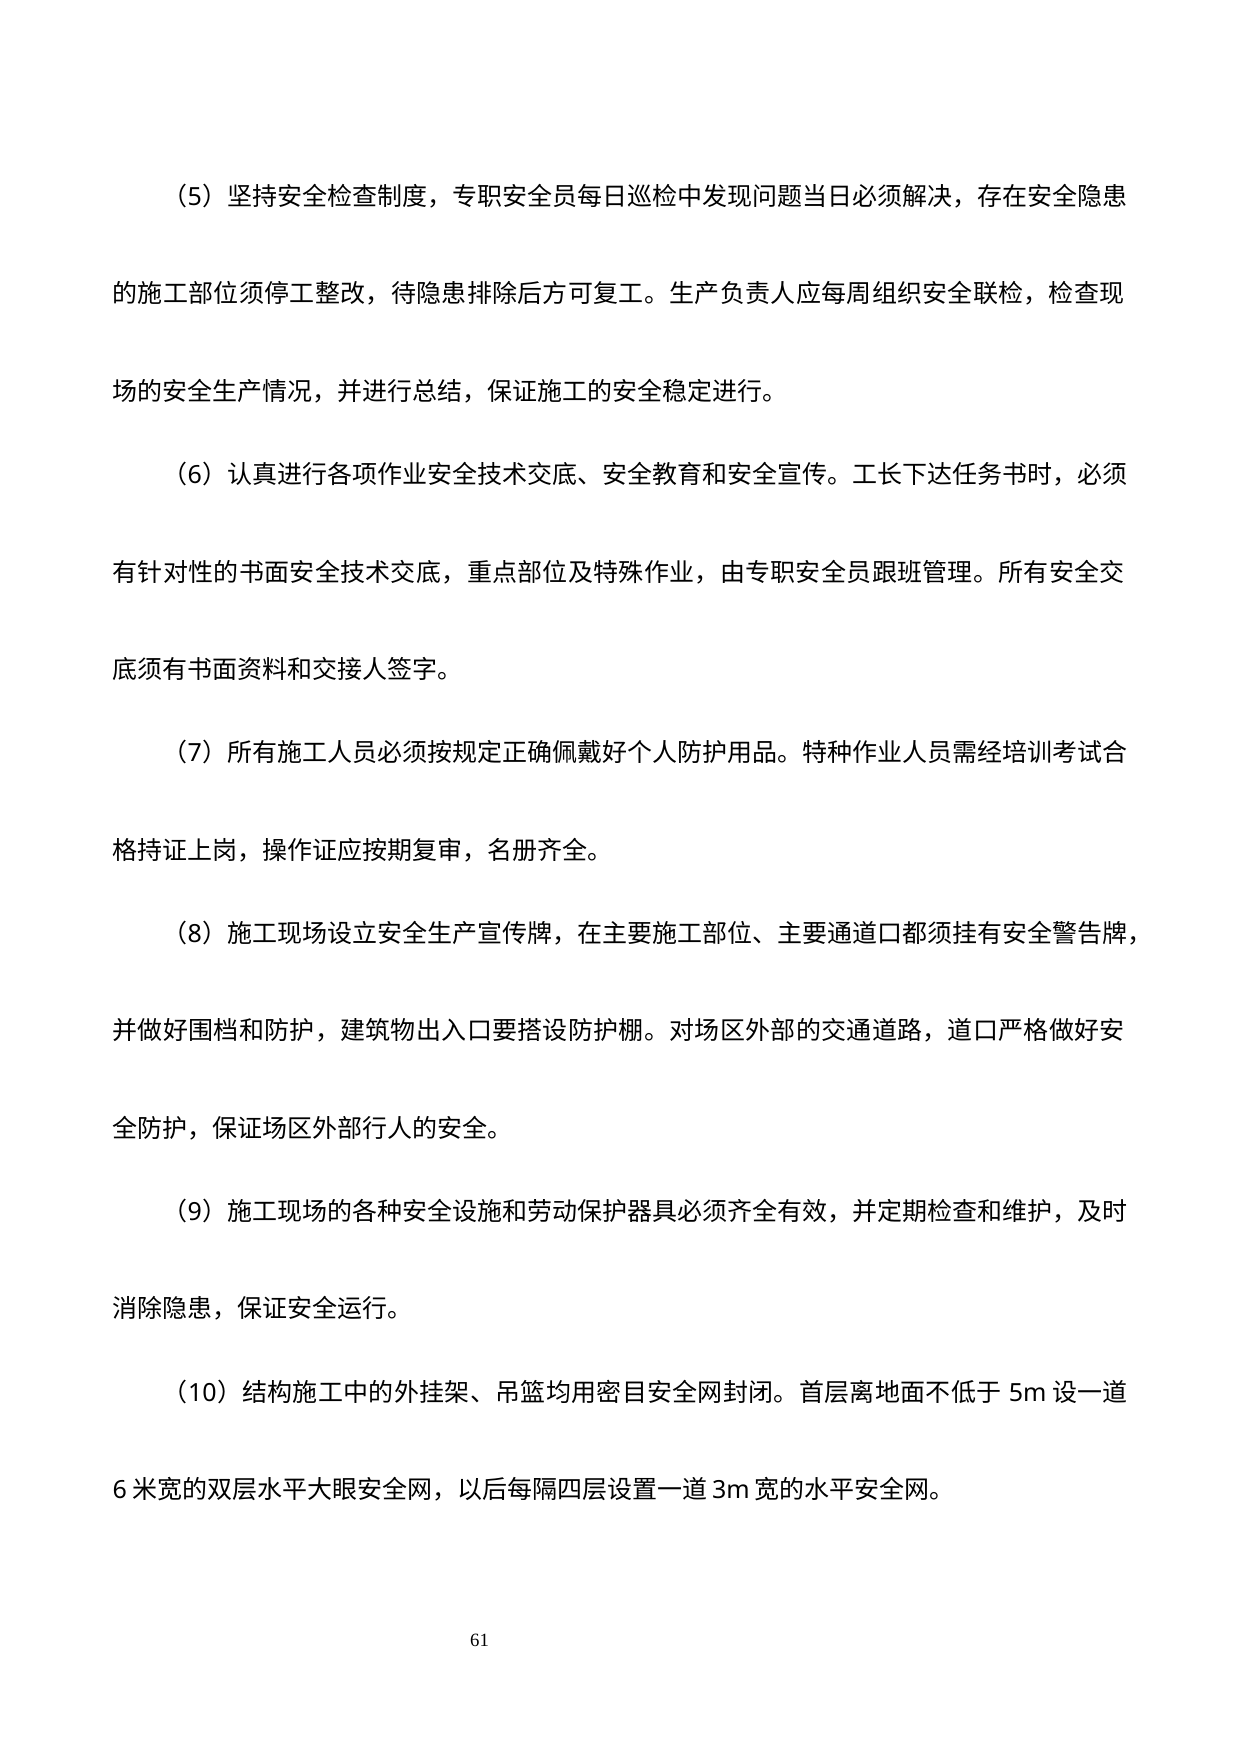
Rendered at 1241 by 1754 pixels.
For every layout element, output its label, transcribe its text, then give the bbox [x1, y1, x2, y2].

text （10）结构施工中的外挂架、吊篮均用密目安全网封闭。首层离地面不低于5m设一道6米宽的双层水平大眼安全网，以后每隔四层设置一道3m宽的水平安全网。 [112, 1358, 1128, 1520]
text （6）认真进行各项作业安全技术交底、安全教育和安全宣传。工长下达任务书时，必须有针对性的书面安全技术交底，重点部位及特殊作业，由专职安全员跟班管理。所有安全交底须有书面资料和交接人签字。 [112, 440, 1128, 700]
text （9）施工现场的各种安全设施和劳动保护器具必须齐全有效，并定期检查和维护，及时消除隐患，保证安全运行。 [112, 1177, 1128, 1339]
text （7）所有施工人员必须按规定正确佩戴好个人防护用品。特种作业人员需经培训考试合格持证上岗，操作证应按期复审，名册齐全。 [112, 718, 1128, 881]
text （5）坚持安全检查制度，专职安全员每日巡检中发现问题当日必须解决，存在安全隐患的施工部位须停工整改，待隐患排除后方可复工。生产负责人应每周组织安全联检，检查现场的安全生产情况，并进行总结，保证施工的安全稳定进行。 [112, 162, 1128, 422]
text （8）施工现场设立安全生产宣传牌，在主要施工部位、主要通道口都须挂有安全警告牌，并做好围档和防护，建筑物出入口要搭设防护棚。对场区外部的交通道路，道口严格做好安全防护，保证场区外部行人的安全。 [112, 899, 1128, 1159]
